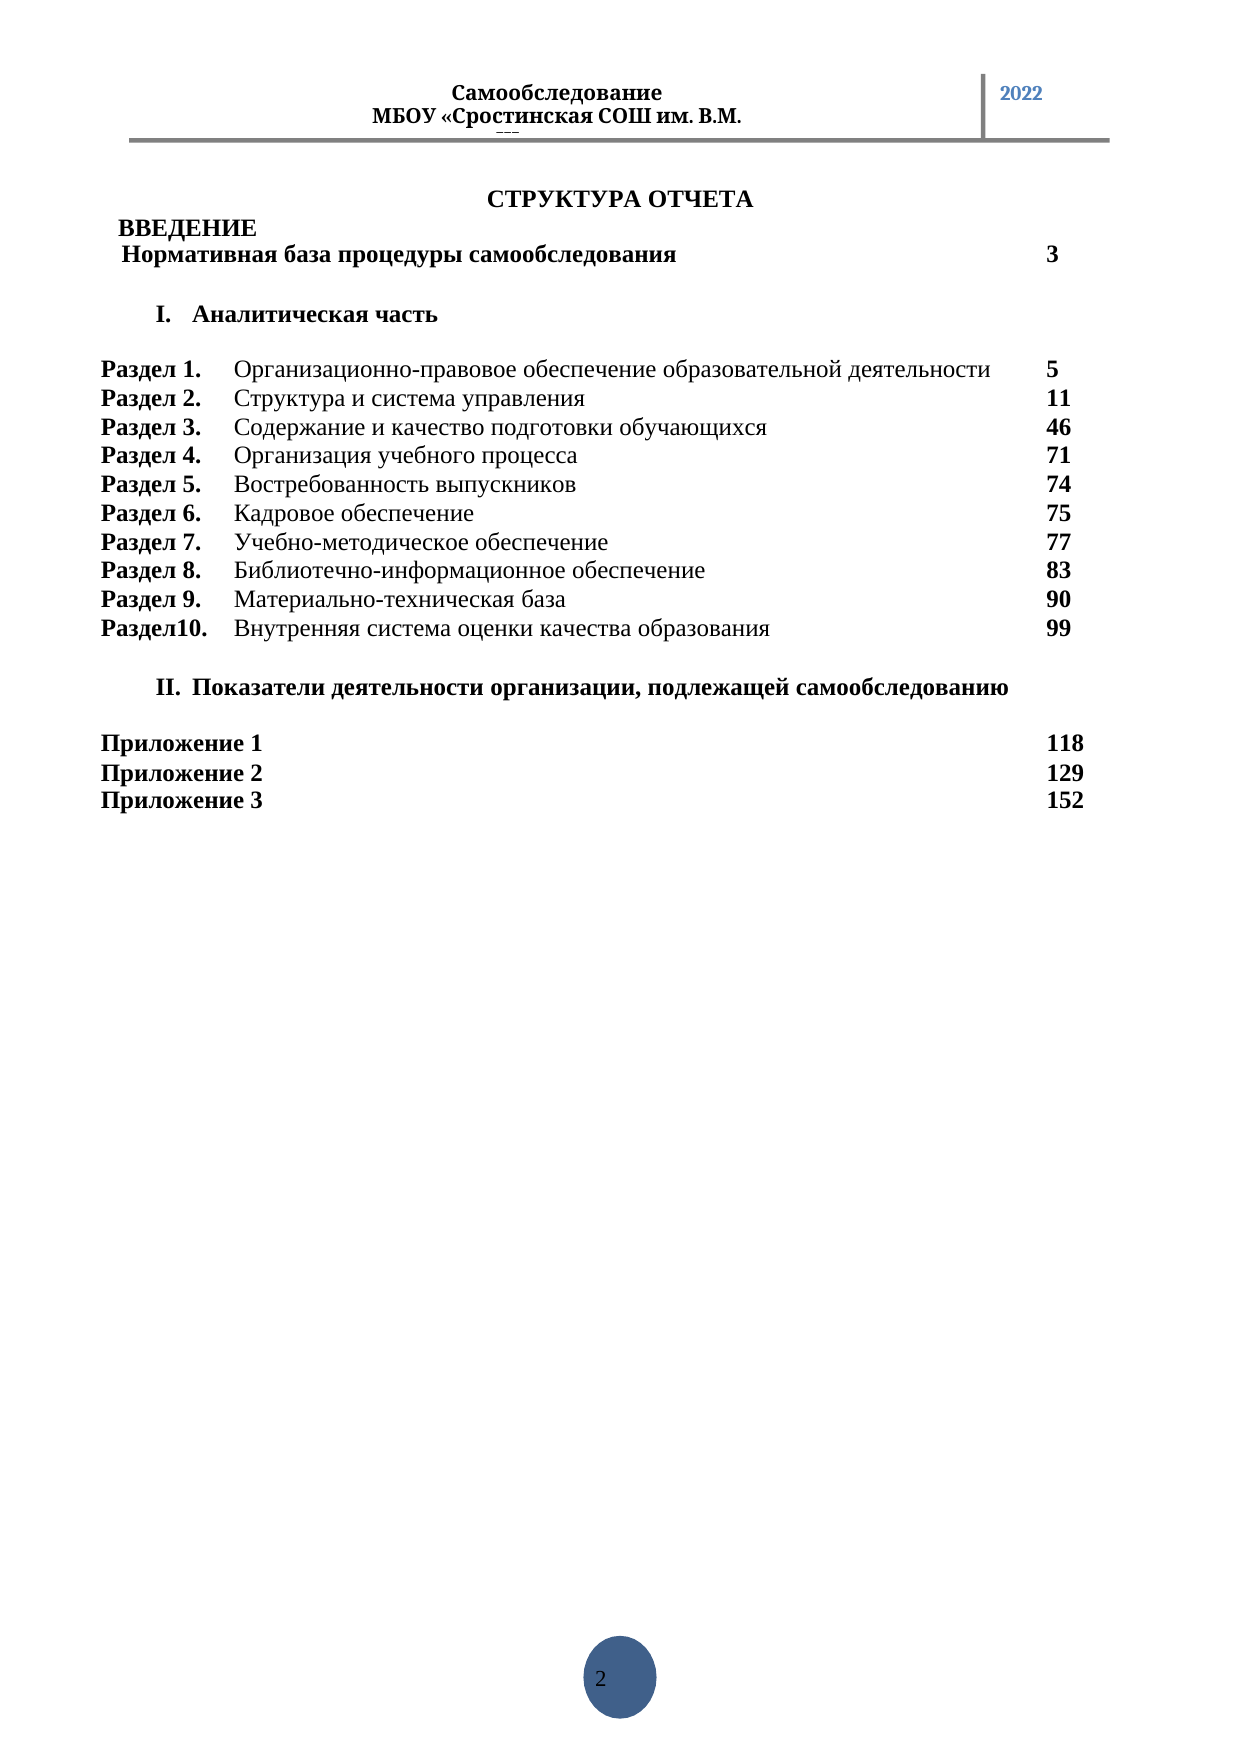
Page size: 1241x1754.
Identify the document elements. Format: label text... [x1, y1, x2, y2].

table_cell Материально-техническая база [220, 586, 1018, 615]
table_header Нормативная база процедуры самообследования [101, 243, 861, 270]
table_header 5 [1018, 357, 1092, 385]
table_header Раздел 1. [80, 357, 220, 385]
table_cell Раздел 2. [80, 385, 220, 414]
text ВВЕДЕНИЕ [118, 213, 1209, 241]
table_cell 90 [1018, 586, 1092, 615]
table_cell Содержание и качество подготовки обучающихся [220, 414, 1018, 443]
table_cell Кадровое обеспечение [220, 500, 1018, 529]
table_cell 75 [1018, 500, 1092, 529]
subtitle Аналитическая часть [155, 299, 1209, 328]
table_cell 83 [1018, 558, 1092, 586]
table_cell Раздел 8. [80, 558, 220, 586]
table_cell 129 152 [654, 759, 1104, 816]
subtitle СТРУКТУРА ОТЧЕТА [487, 184, 1209, 213]
table_cell Раздел 7. [80, 529, 220, 558]
table_cell 46 [1018, 414, 1092, 443]
table_cell Раздел 9. [80, 586, 220, 615]
table_cell Раздел 6. [80, 500, 220, 529]
table_cell 77 [1018, 529, 1092, 558]
table_cell Востребованность выпускников [220, 471, 1018, 500]
table_cell Структура и система управления [220, 385, 1018, 414]
table_cell Раздел 4. [80, 443, 220, 471]
table_cell Организация учебного процесса [220, 443, 1018, 471]
table_cell Приложение 2 Приложение 3 [80, 759, 654, 816]
table_cell Раздел 3. [80, 414, 220, 443]
table_cell 99 [1018, 615, 1092, 643]
table_cell Раздел 5. [80, 471, 220, 500]
table_cell 74 [1018, 471, 1092, 500]
table_cell Раздел10. [80, 615, 220, 643]
table_cell Библиотечно-информационное обеспечение [220, 558, 1018, 586]
table_header Приложение 1 [80, 731, 654, 759]
table_header 3 [861, 243, 1079, 270]
table_header 118 [654, 731, 1104, 759]
list Показатели деятельности организации, подлежащей самообследованию [155, 672, 1209, 701]
table_cell 71 [1018, 443, 1092, 471]
table_cell Учебно-методическое обеспечение [220, 529, 1018, 558]
table_header Организационно-правовое обеспечение образовательной деятельности [220, 357, 1018, 385]
table_cell 11 [1018, 385, 1092, 414]
table_cell Внутренняя система оценки качества образования [220, 615, 1018, 643]
